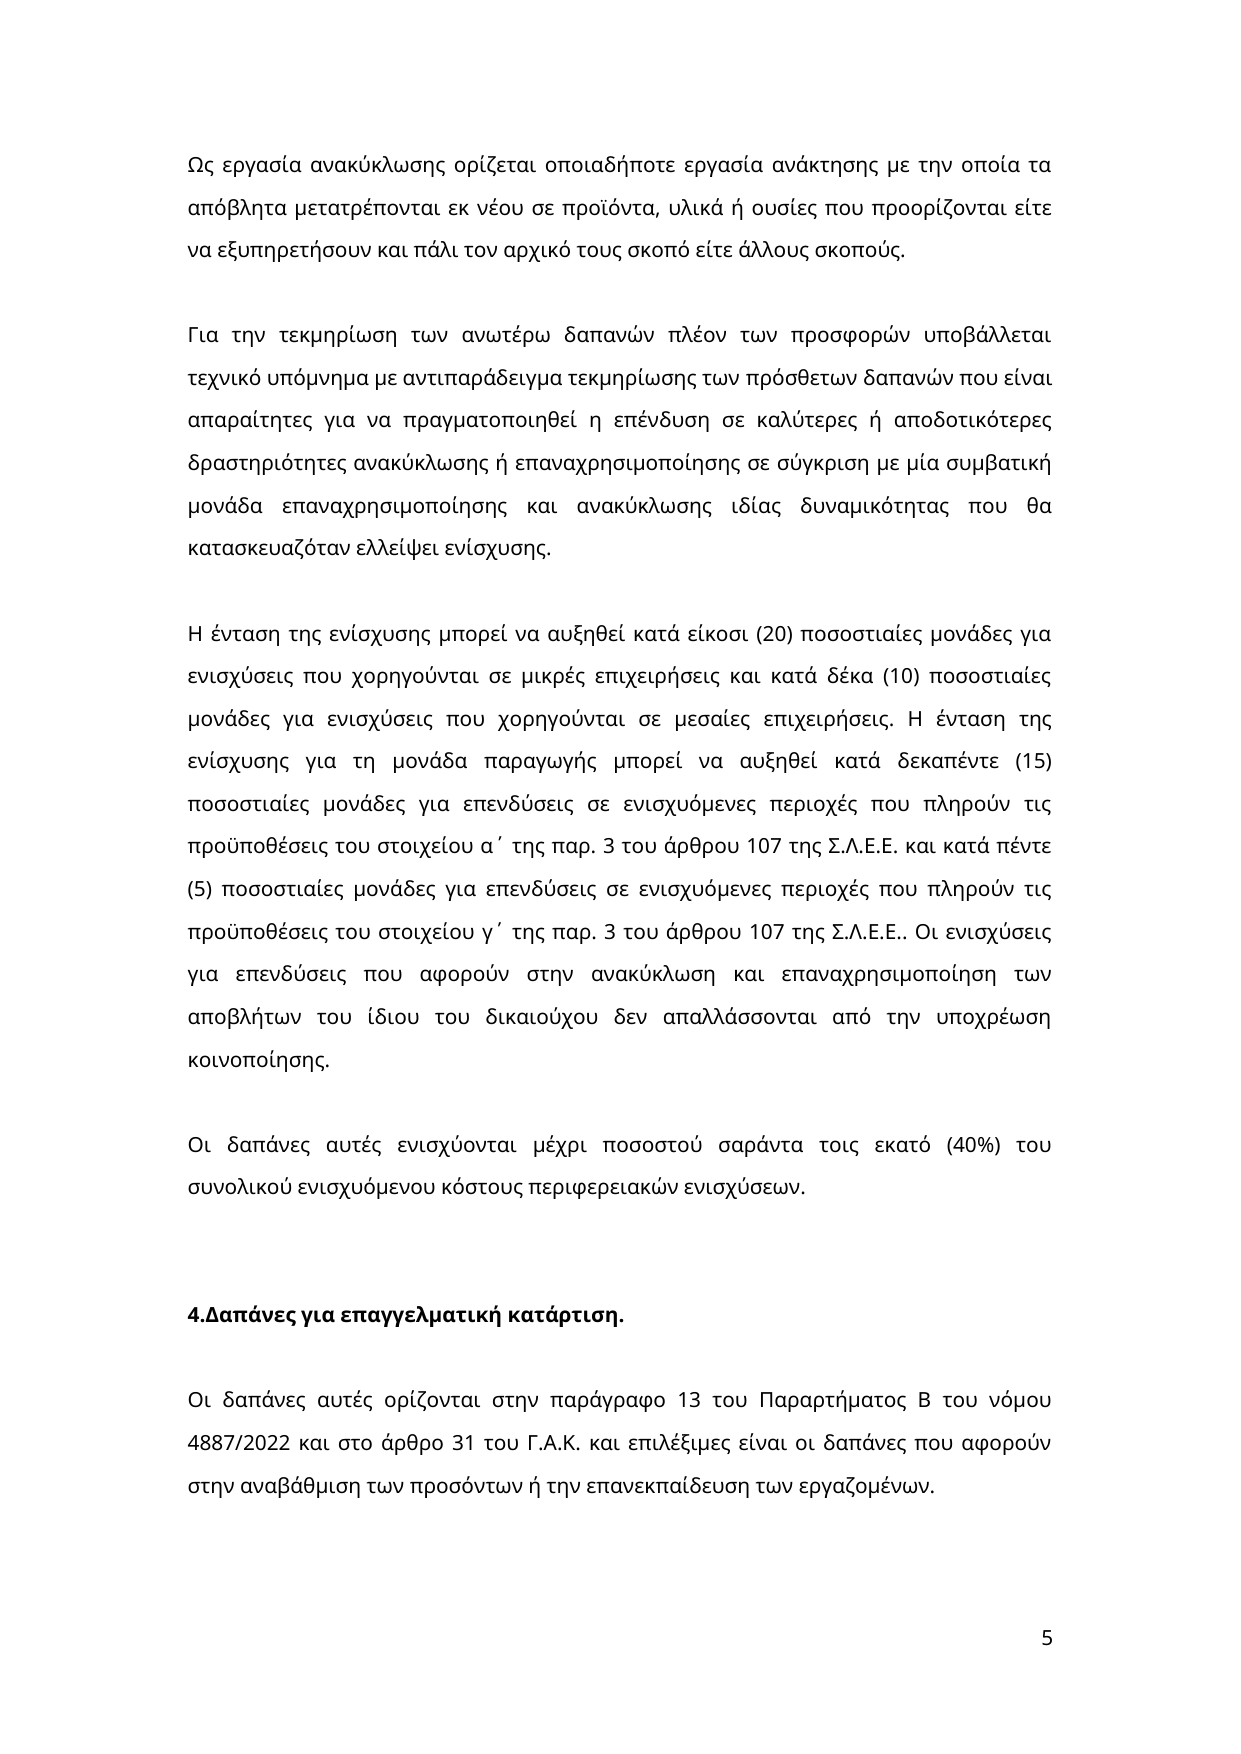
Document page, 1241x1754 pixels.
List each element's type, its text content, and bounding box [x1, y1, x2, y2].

text Οι δαπάνες αυτές ορίζονται στην παράγραφο 13 του Παραρτήματος Β του νόμου 4887/2022 και στο άρθρο 31 του Γ.Α.Κ. και επιλέξιμες είναι οι δαπάνες που αφορούν στην αναβάθμιση των προσόντων ή την επανεκπαίδευση των εργαζομένων. [187, 1386, 1053, 1499]
text Ως εργασία ανακύκλωσης ορίζεται οποιαδήποτε εργασία ανάκτησης με την οποία τα απόβλητα μετατρέπονται εκ νέου σε προϊόντα, υλικά ή ουσίες που προορίζονται είτε να εξυπηρετήσουν και πάλι τον αρχικό τους σκοπό είτε άλλους σκοπούς. [187, 150, 1053, 264]
text Για την τεκμηρίωση των ανωτέρω δαπανών πλέον των προσφορών υποβάλλεται τεχνικό υπόμνημα με αντιπαράδειγμα τεκμηρίωσης των πρόσθετων δαπανών που είναι απαραίτητες για να πραγματοποιηθεί η επένδυση σε καλύτερες ή αποδοτικότερες δραστηριότητες ανακύκλωσης ή επαναχρησιμοποίησης σε σύγκριση με μία συμβατική μονάδα επαναχρησιμοποίησης και ανακύκλωσης ιδίας δυναμικότητας που θα κατασκευαζόταν ελλείψει ενίσχυσης. [187, 320, 1053, 562]
text Οι δαπάνες αυτές ενισχύονται μέχρι ποσοστού σαράντα τοις εκατό (40%) του συνολικού ενισχυόμενου κόστους περιφερειακών ενισχύσεων. [187, 1130, 1053, 1201]
text Η ένταση της ενίσχυσης μπορεί να αυξηθεί κατά είκοσι (20) ποσοστιαίες μονάδες για ενισχύσεις που χορηγούνται σε μικρές επιχειρήσεις και κατά δέκα (10) ποσοστιαίες μονάδες για ενισχύσεις που χορηγούνται σε μεσαίες επιχειρήσεις. Η ένταση της ενίσχυσης για τη μονάδα παραγωγής μπορεί να αυξηθεί κατά δεκαπέντε (15) ποσοστιαίες μονάδες για επενδύσεις σε ενισχυόμενες περιοχές που πληρούν τις προϋποθέσεις του στοιχείου α΄ της παρ. 3 του άρθρου 107 της Σ.Λ.Ε.Ε. και κατά πέντε (5) ποσοστιαίες μονάδες για επενδύσεις σε ενισχυόμενες περιοχές που πληρούν τις προϋποθέσεις του στοιχείου γ΄ της παρ. 3 του άρθρου 107 της Σ.Λ.Ε.Ε.. Οι ενισχύσεις για επενδύσεις που αφορούν στην ανακύκλωση και επαναχρησιμοποίηση των αποβλήτων του ίδιου του δικαιούχου δεν απαλλάσσονται από την υποχρέωση κοινοποίησης. [187, 619, 1053, 1073]
text 4.Δαπάνες για επαγγελματική κατάρτιση. [187, 1300, 1053, 1329]
